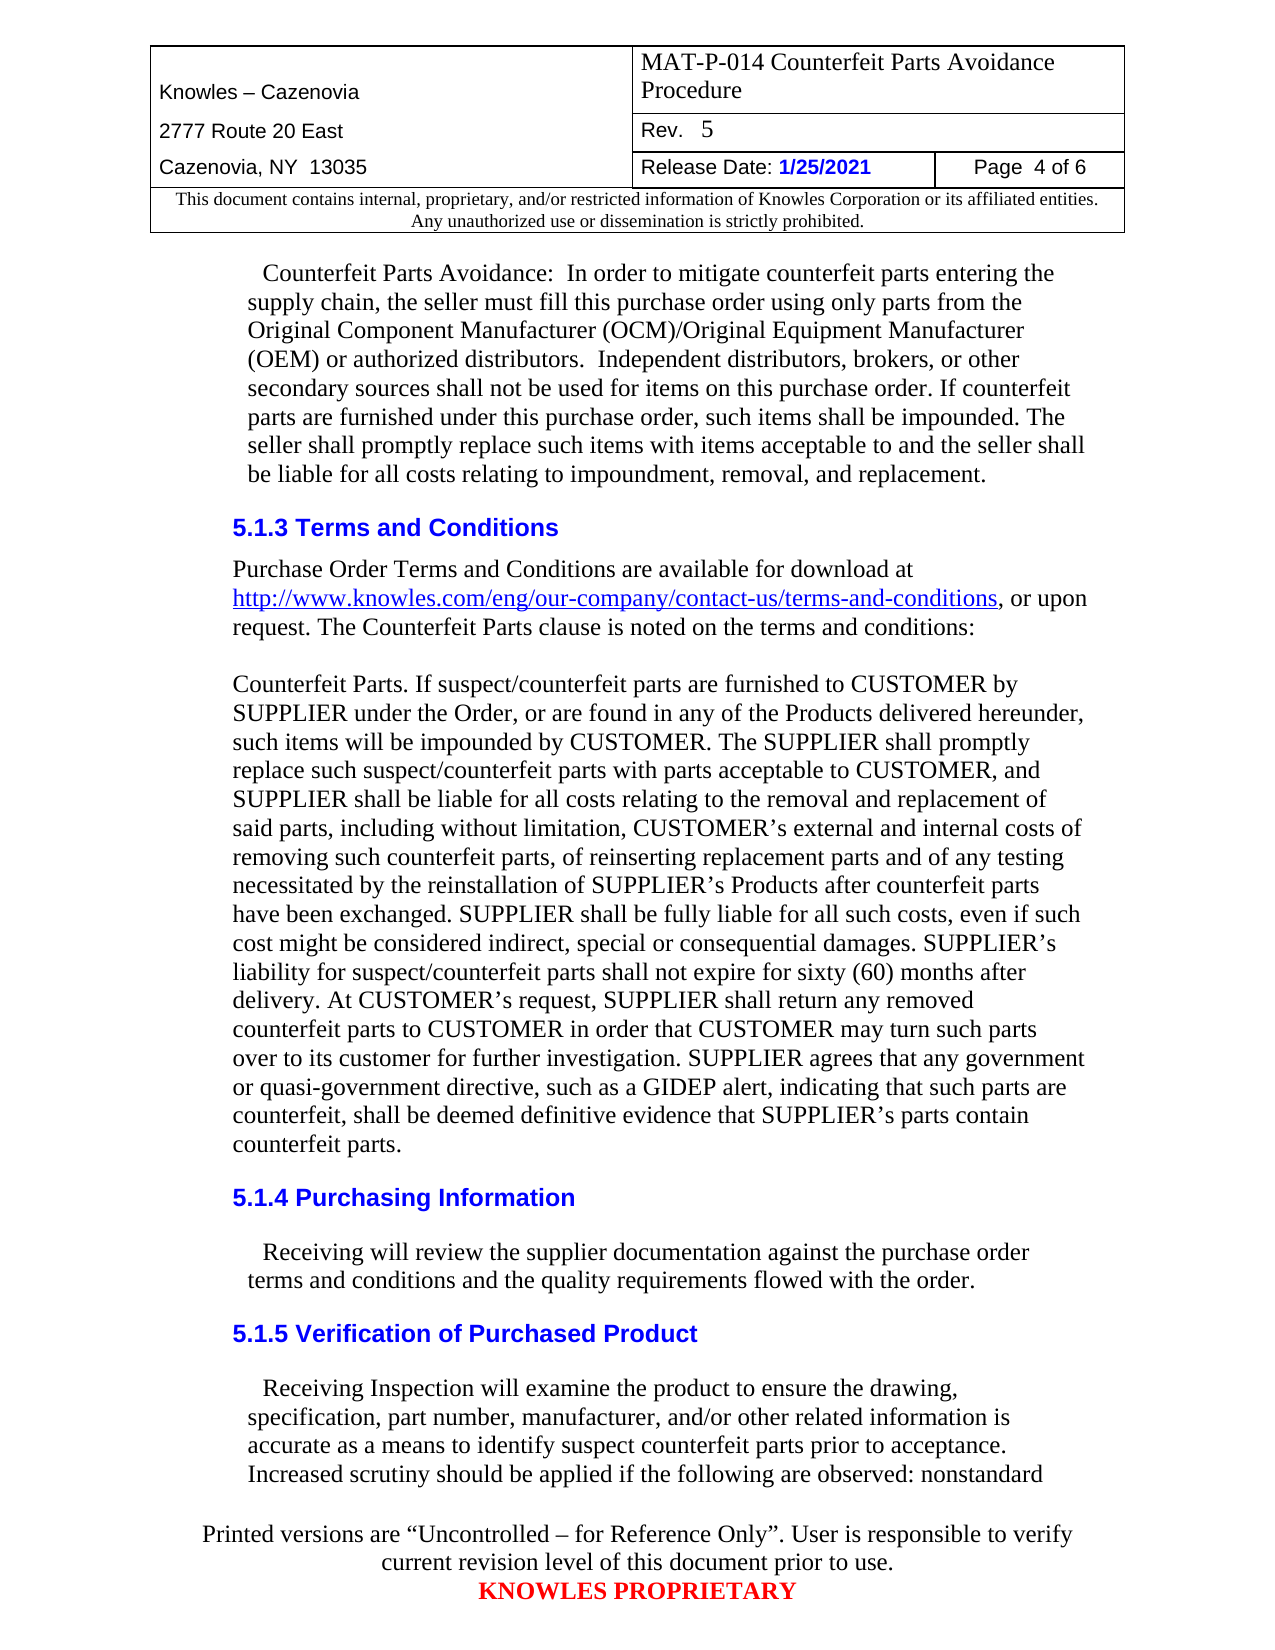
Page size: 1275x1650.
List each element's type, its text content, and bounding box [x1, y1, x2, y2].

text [247, 1373, 1087, 1488]
text Counterfeit Parts Avoidance: In order to mitigate counterfeit parts entering the supply chain, the seller must fill this purchase order using only parts from the Original Component Manufacturer (OCM)/Original Equipment Manufacturer (OEM) or authorized distributors. Independent distributors, brokers, or other secondary sources shall not be used for items on this purchase order. If counterfeit parts are furnished under this purchase order, such items shall be impounded. The seller shall promptly replace such items with items acceptable to and the seller shall be liable for all costs relating to impoundment, removal, and replacement. [247, 258, 1087, 488]
text Receiving will review the supplier documentation against the purchase order terms and conditions and the quality requirements flowed with the order. [247, 1237, 1087, 1294]
list Terms and Conditions [232, 513, 1087, 542]
text Purchase Order Terms and Conditions are available for download at http://www.knowles.com/eng/our-company/contact-us/terms-and-conditions, or upon request. The Counterfeit Parts clause is noted on the terms and conditions: [232, 554, 1087, 641]
text Counterfeit Parts. If suspect/counterfeit parts are furnished to CUSTOMER by SUPPLIER under the Order, or are found in any of the Products delivered hereunder, such items will be impounded by CUSTOMER. The SUPPLIER shall promptly replace such suspect/counterfeit parts with parts acceptable to CUSTOMER, and SUPPLIER shall be liable for all costs relating to the removal and replacement of said parts, including without limitation, CUSTOMER’s external and internal costs of removing such counterfeit parts, of reinserting replacement parts and of any testing necessitated by the reinstallation of SUPPLIER’s Products after counterfeit parts have been exchanged. SUPPLIER shall be fully liable for all such costs, even if such cost might be considered indirect, special or consequential damages. SUPPLIER’s liability for suspect/counterfeit parts shall not expire for sixty (60) months after delivery. At CUSTOMER’s request, SUPPLIER shall return any removed counterfeit parts to CUSTOMER in order that CUSTOMER may turn such parts over to its customer for further investigation. SUPPLIER agrees that any government or quasi-government directive, such as a GIDEP alert, indicating that such parts are counterfeit, shall be deemed definitive evidence that SUPPLIER’s parts contain counterfeit parts. [232, 669, 1087, 1158]
list Purchasing Information [232, 1183, 1087, 1212]
list Verification of Purchased Product [232, 1319, 1087, 1348]
